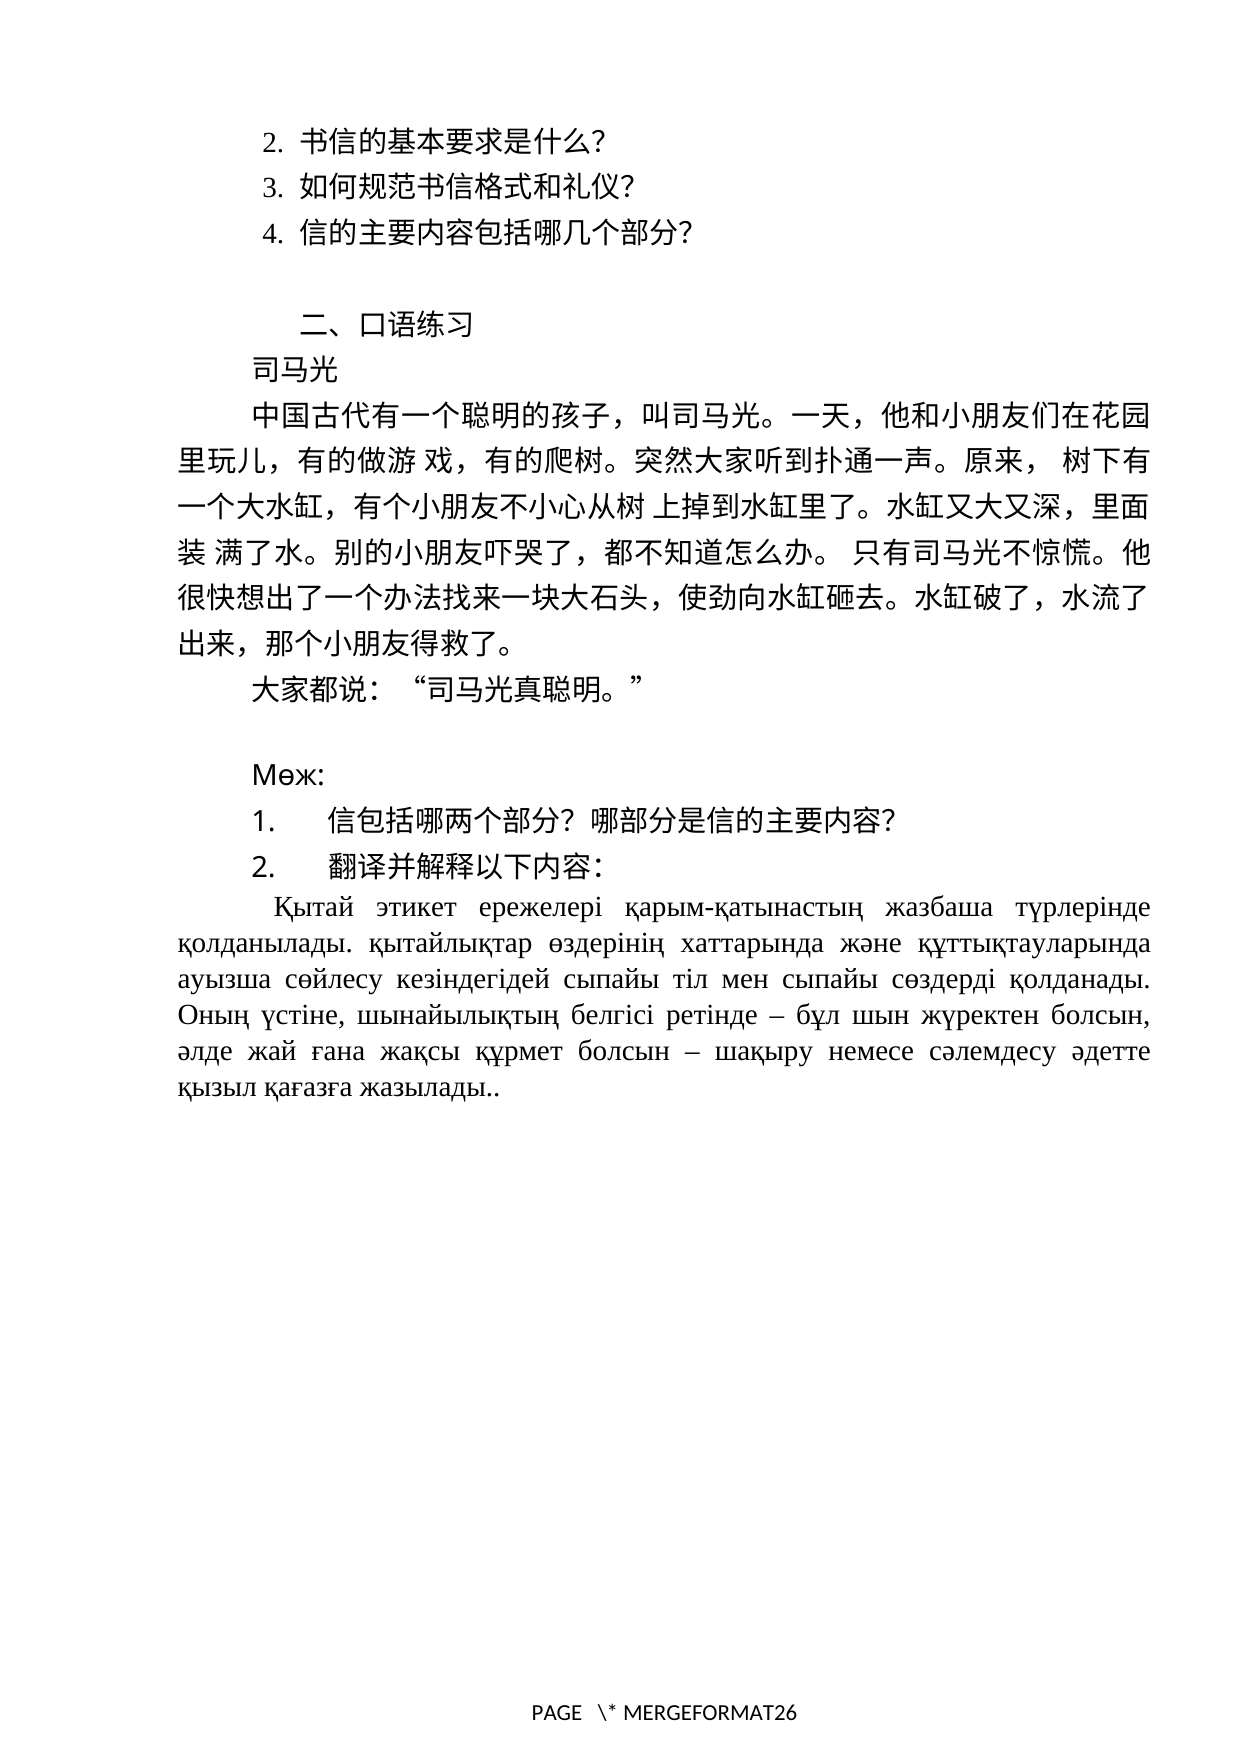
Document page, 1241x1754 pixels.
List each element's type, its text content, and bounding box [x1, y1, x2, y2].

text Мөж: [177, 754, 1152, 794]
text 大家都说：“司马光真聪明。” [177, 666, 1152, 708]
text Қытай этикет ережелері қарым-қатынастың жазбаша түрлерінде қолданылады. қытайлықтар өздерінің хаттарында және құттықтауларында ауызша сөйлесу кезіндегідей сыпайы тіл мен сыпайы сөздерді қолданады. Оның үстіне, шынайылықтың белгісі ретінде – бұл шын жүректен болсын, әлде жай ғана жақсы құрмет болсын – шақыру немесе сәлемдесу әдетте қызыл қағазға жазылады.. [177, 889, 1152, 1103]
text 司马光 [177, 347, 1152, 389]
text 二、口语练习 [299, 301, 1152, 343]
text 中国古代有一个聪明的孩子，叫司马光。一天，他和小朋友们在花园里玩儿，有的做游 戏，有的爬树。突然大家听到扑通一声。原来， 树下有一个大水缸，有个小朋友不小心从树 上掉到水缸里了。水缸又大又深，里面装 满了水。别的小朋友吓哭了，都不知道怎么办。 只有司马光不惊慌。他很快想出了一个办法找来一块大石头，使劲向水缸砸去。水缸破了，水流了出来，那个小朋友得救了。 [177, 392, 1152, 663]
